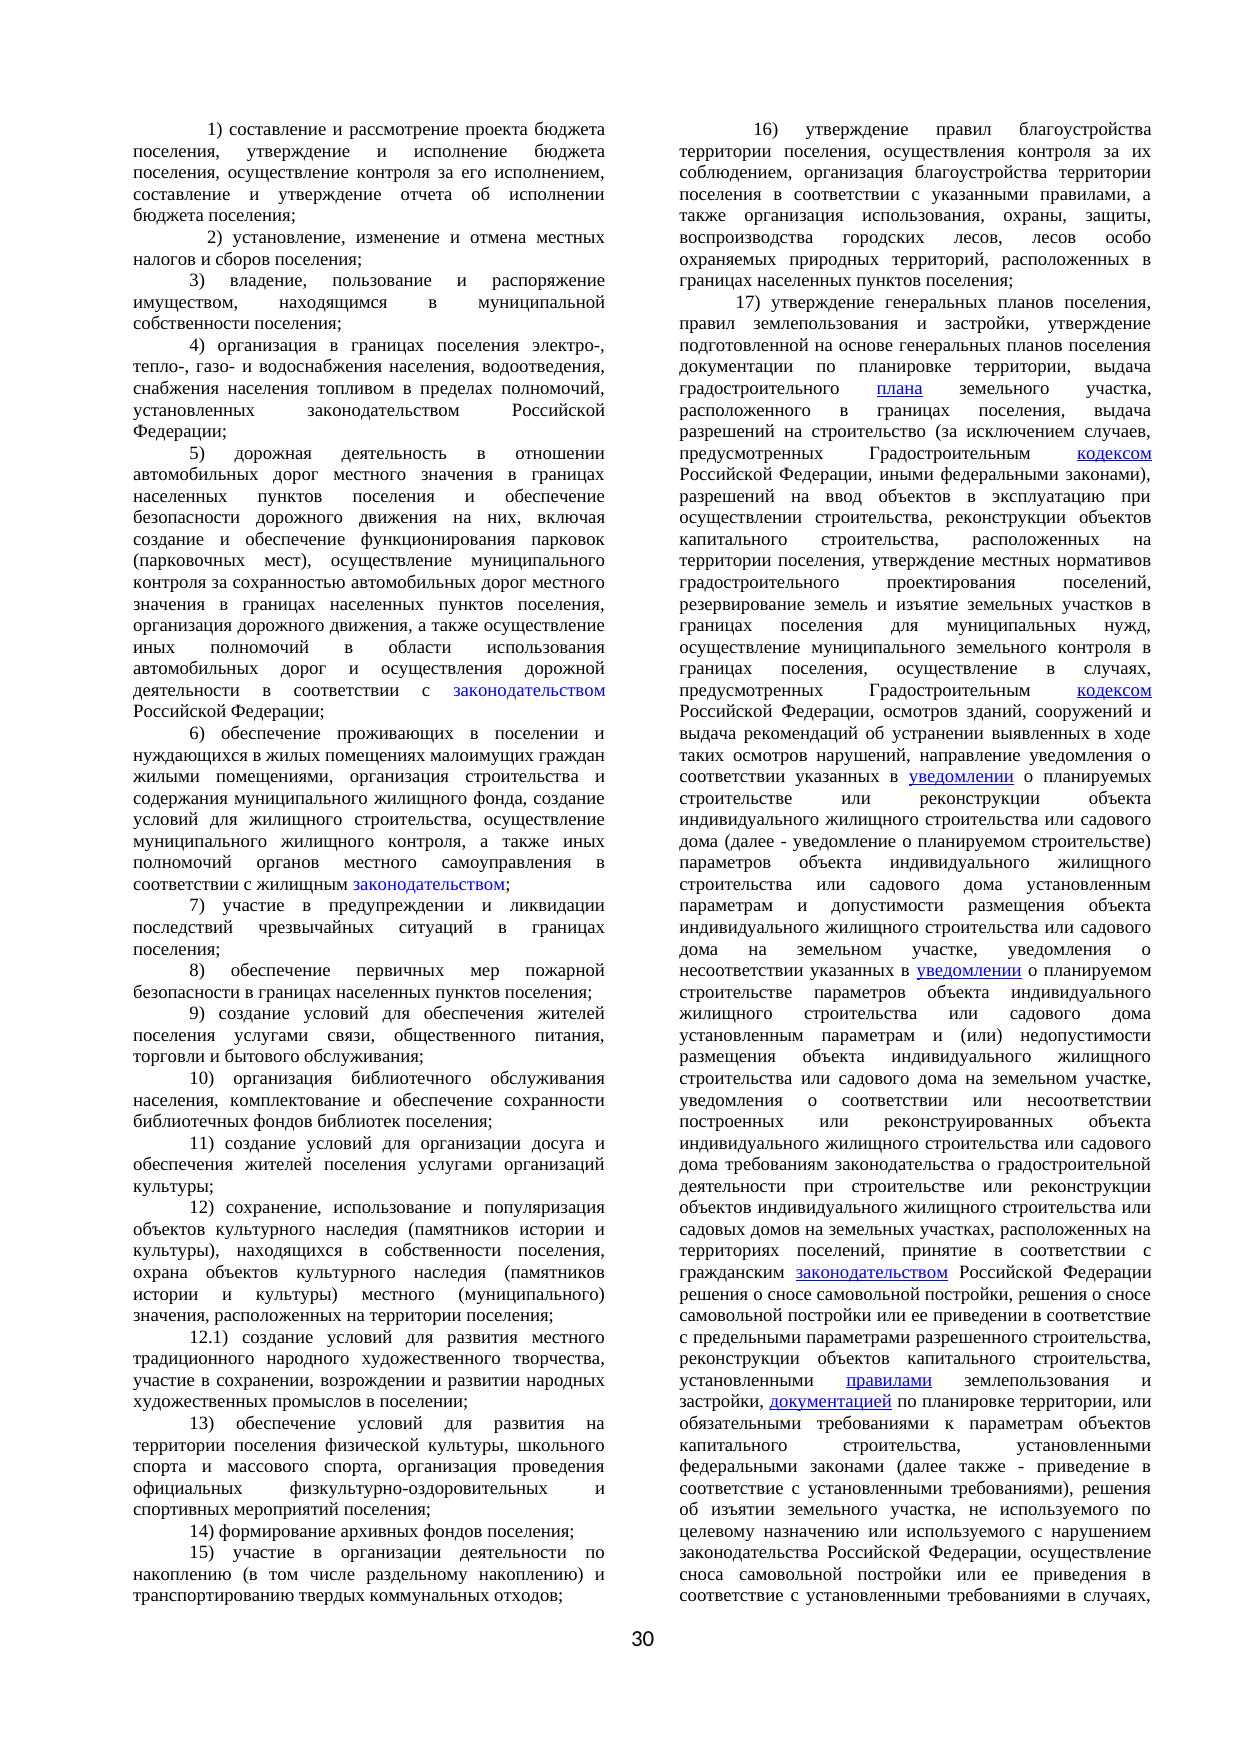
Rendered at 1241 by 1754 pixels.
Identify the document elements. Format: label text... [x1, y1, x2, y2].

text 6) обеспечение проживающих в поселении и нуждающихся в жилых помещениях малоимущих граждан жилыми помещениями, организация строительства и содержания муниципального жилищного фонда, создание условий для жилищного строительства, осуществление муниципального жилищного контроля, а также иных полномочий органов местного самоуправления в соответствии с жилищным законодательством; [133, 722, 605, 894]
text 16) утверждение правил благоустройства территории поселения, осуществления контроля за их соблюдением, организация благоустройства территории поселения в соответствии с указанными правилами, а также организация использования, охраны, защиты, воспроизводства городских лесов, лесов особо охраняемых природных территорий, расположенных в границах населенных пунктов поселения; [679, 118, 1152, 291]
text 2) установление, изменение и отмена местных налогов и сборов поселения; [133, 226, 605, 269]
text 12) сохранение, использование и популяризация объектов культурного наследия (памятников истории и культуры), находящихся в собственности поселения, охрана объектов культурного наследия (памятников истории и культуры) местного (муниципального) значения, расположенных на территории поселения; [133, 1196, 605, 1326]
text 7) участие в предупреждении и ликвидации последствий чрезвычайных ситуаций в границах поселения; [133, 894, 605, 959]
text 10) организация библиотечного обслуживания населения, комплектование и обеспечение сохранности библиотечных фондов библиотек поселения; [133, 1067, 605, 1132]
text 12.1) создание условий для развития местного традиционного народного художественного творчества, участие в сохранении, возрождении и развитии народных художественных промыслов в поселении; [133, 1326, 605, 1412]
text 8) обеспечение первичных мер пожарной безопасности в границах населенных пунктов поселения; [133, 959, 605, 1002]
text 4) организация в границах поселения электро-, тепло-, газо- и водоснабжения населения, водоотведения, снабжения населения топливом в пределах полномочий, установленных законодательством Российской Федерации; [133, 334, 605, 442]
text 3) владение, пользование и распоряжение имуществом, находящимся в муниципальной собственности поселения; [133, 269, 605, 334]
text 5) дорожная деятельность в отношении автомобильных дорог местного значения в границах населенных пунктов поселения и обеспечение безопасности дорожного движения на них, включая создание и обеспечение функционирования парковок (парковочных мест), осуществление муниципального контроля за сохранностью автомобильных дорог местного значения в границах населенных пунктов поселения, организация дорожного движения, а также осуществление иных полномочий в области использования автомобильных дорог и осуществления дорожной деятельности в соответствии с законодательством Российской Федерации; [133, 442, 605, 722]
text 14) формирование архивных фондов поселения; [133, 1520, 605, 1541]
text 15) участие в организации деятельности по накоплению (в том числе раздельному накоплению) и транспортированию твердых коммунальных отходов; [133, 1541, 605, 1606]
text 9) создание условий для обеспечения жителей поселения услугами связи, общественного питания, торговли и бытового обслуживания; [133, 1002, 605, 1067]
text 1) составление и рассмотрение проекта бюджета поселения, утверждение и исполнение бюджета поселения, осуществление контроля за его исполнением, составление и утверждение отчета об исполнении бюджета поселения; [133, 118, 605, 226]
text 11) создание условий для организации досуга и обеспечения жителей поселения услугами организаций культуры; [133, 1132, 605, 1196]
text 13) обеспечение условий для развития на территории поселения физической культуры, школьного спорта и массового спорта, организация проведения официальных физкультурно-оздоровительных и спортивных мероприятий поселения; [133, 1412, 605, 1520]
